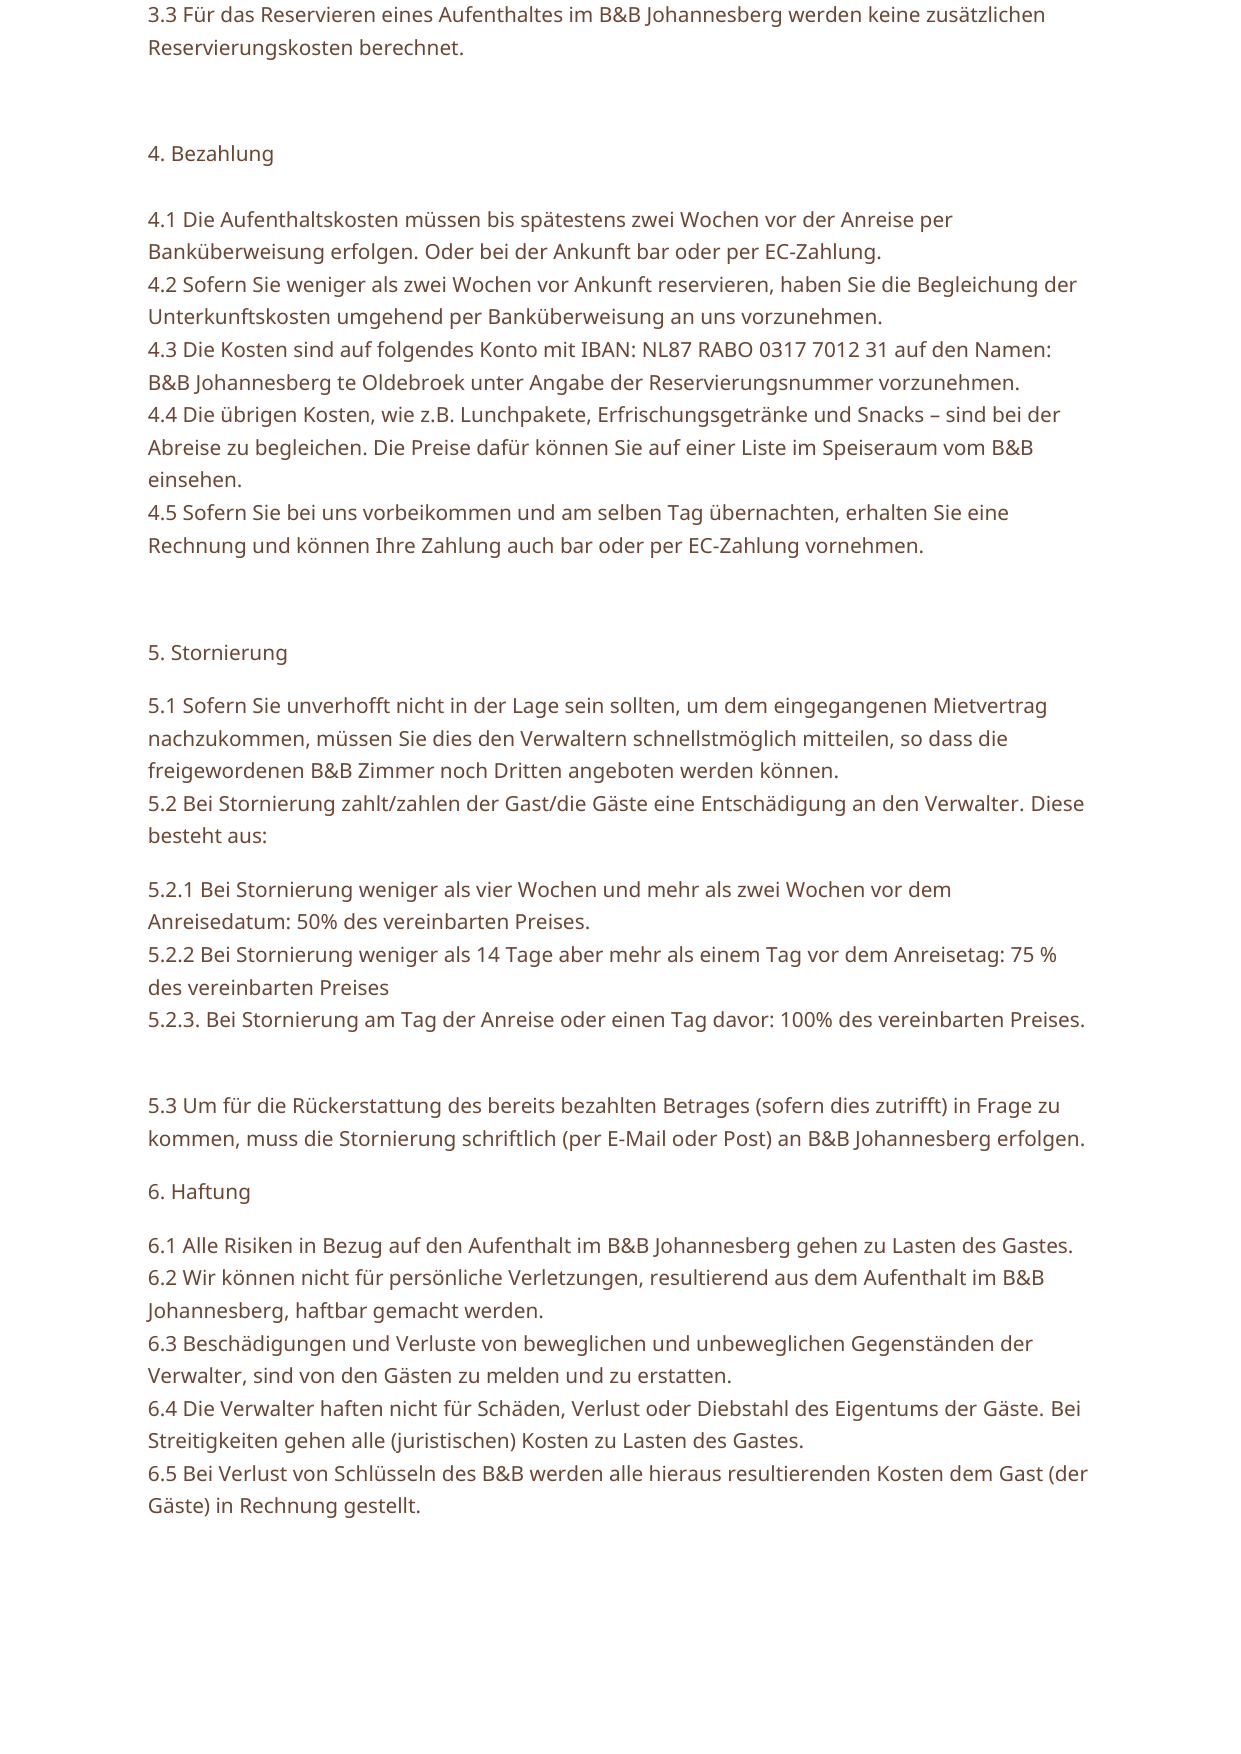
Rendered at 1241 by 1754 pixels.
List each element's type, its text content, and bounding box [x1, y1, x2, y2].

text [148, 0, 1093, 61]
text 5.2.1 Bei Stornierung weniger als vier Wochen und mehr als zwei Wochen vor dem Anreisedatum: 50% des vereinbarten Preises. 5.2.2 Bei Stornierung weniger als 14 Tage aber mehr als einem Tag vor dem Anreisetag: 75 % des vereinbarten Preises 5.2.3. Bei Stornierung am Tag der Anreise oder einen Tag davor: 100% des vereinbarten Preises. [148, 875, 1093, 1066]
text 6.1 Alle Risiken in Bezug auf den Aufenthalt im B&B Johannesberg gehen zu Lasten des Gastes. [148, 1231, 1093, 1259]
text 5. Stornierung [148, 638, 1093, 666]
text 5.3 Um für die Rückerstattung des bereits bezahlten Betrages (sofern dies zutrifft) in Frage zu kommen, muss die Stornierung schriftlich (per E-Mail oder Post) an B&B Johannesberg erfolgen. [148, 1091, 1093, 1152]
text 4. Bezahlung 4.1 Die Aufenthaltskosten müssen bis spätestens zwei Wochen vor der Anreise per Banküberweisung erfolgen. Oder bei der Ankunft bar oder per EC-Zahlung. 4.2 Sofern Sie weniger als zwei Wochen vor Ankunft reservieren, haben Sie die Begleichung der Unterkunftskosten umgehend per Banküberweisung an uns vorzunehmen. 4.3 Die Kosten sind auf folgendes Konto mit IBAN: NL87 RABO 0317 7012 31 auf den Namen: B&B Johannesberg te Oldebroek unter Angabe der Reservierungsnummer vorzunehmen. 4.4 Die übrigen Kosten, wie z.B. Lunchpakete, Erfrischungsgetränke und Snacks – sind bei der Abreise zu begleichen. Die Preise dafür können Sie auf einer Liste im Speiseraum vom B&B einsehen. 4.5 Sofern Sie bei uns vorbeikommen und am selben Tag übernachten, erhalten Sie eine Rechnung und können Ihre Zahlung auch bar oder per EC-Zahlung vornehmen. [148, 139, 1093, 559]
text 6.2 Wir können nicht für persönliche Verletzungen, resultierend aus dem Aufenthalt im B&B Johannesberg, haftbar gemacht werden. 6.3 Beschädigungen und Verluste von beweglichen und unbeweglichen Gegenständen der Verwalter, sind von den Gästen zu melden und zu erstatten. 6.4 Die Verwalter haften nicht für Schäden, Verlust oder Diebstahl des Eigentums der Gäste. Bei Streitigkeiten gehen alle (juristischen) Kosten zu Lasten des Gastes. 6.5 Bei Verlust von Schlüsseln des B&B werden alle hieraus resultierenden Kosten dem Gast (der Gäste) in Rechnung gestellt. [148, 1263, 1093, 1520]
text 5.1 Sofern Sie unverhofft nicht in der Lage sein sollten, um dem eingegangenen Mietvertrag nachzukommen, müssen Sie dies den Verwaltern schnellstmöglich mitteilen, so dass die freigewordenen B&B Zimmer noch Dritten angeboten werden können. 5.2 Bei Stornierung zahlt/zahlen der Gast/die Gäste eine Entschädigung an den Verwalter. Diese besteht aus: [148, 691, 1093, 850]
text 6. Haftung [148, 1177, 1093, 1206]
